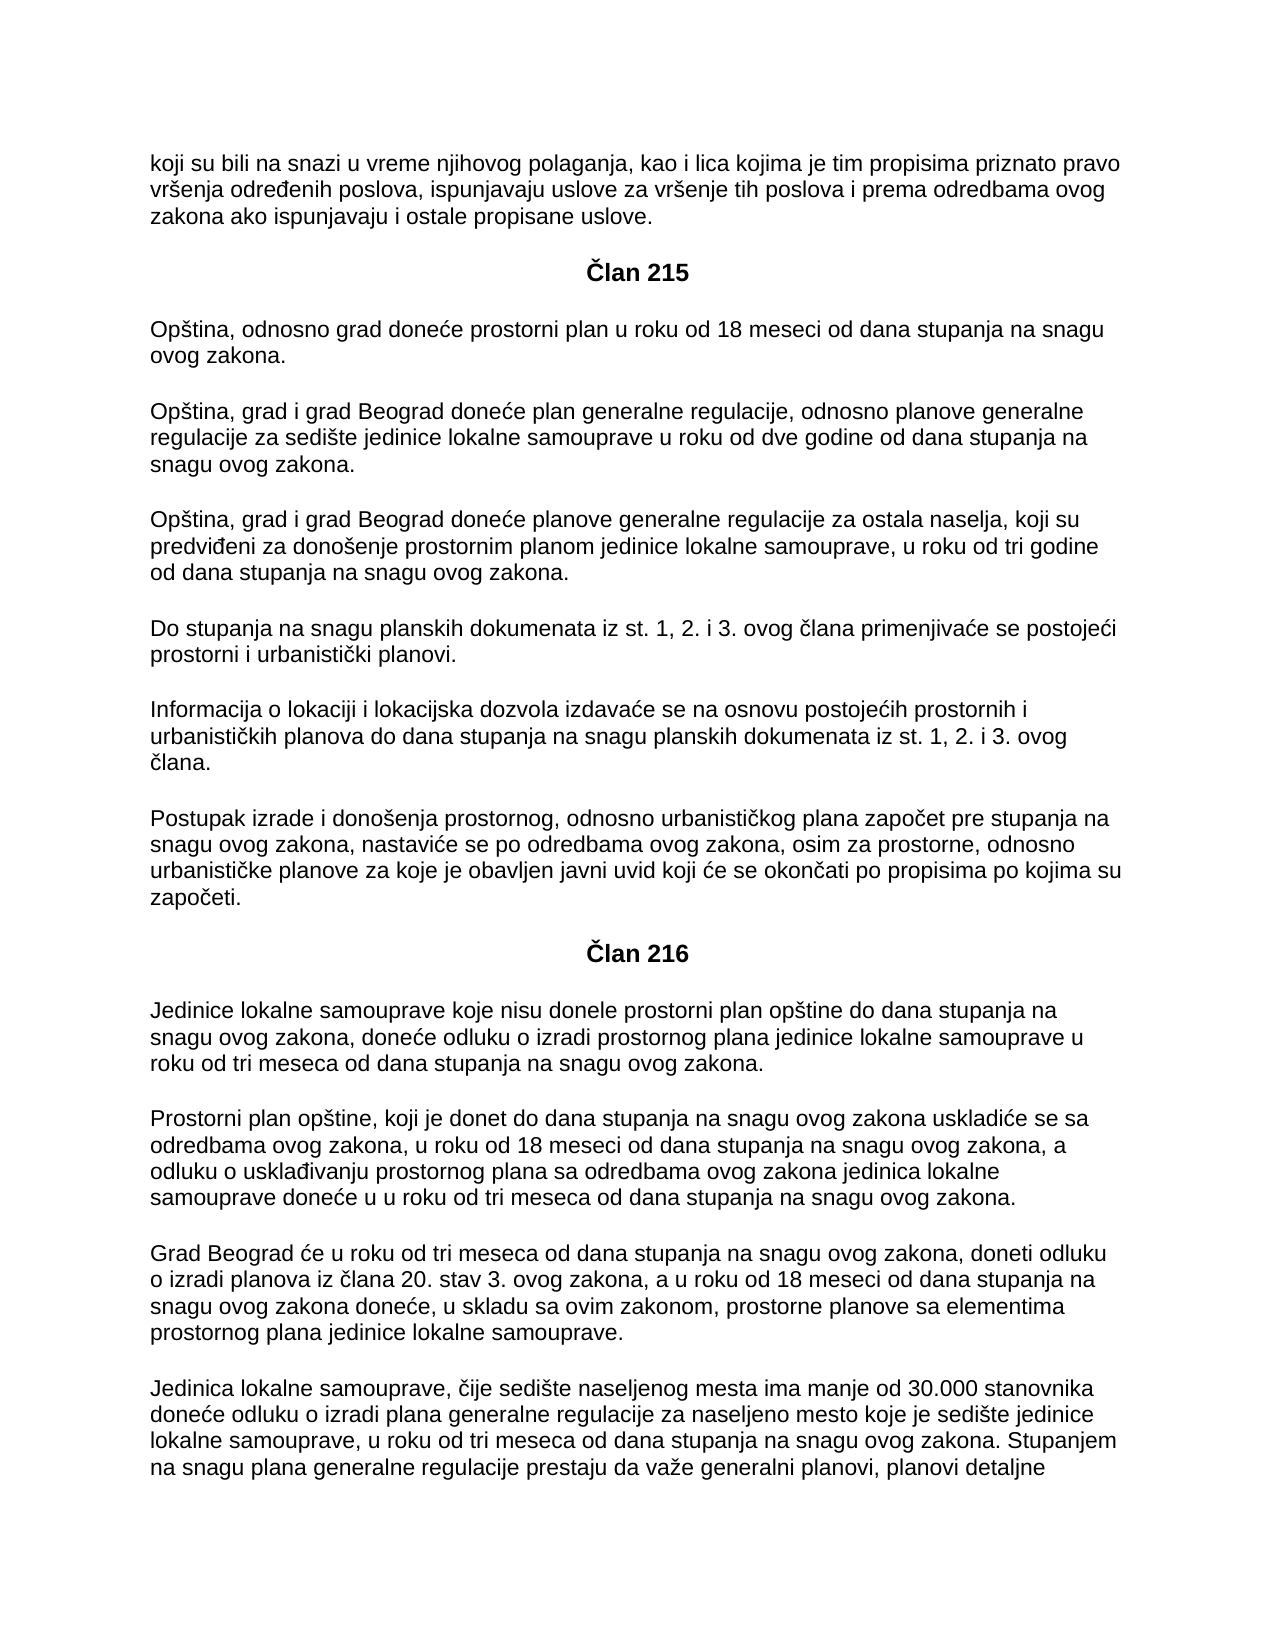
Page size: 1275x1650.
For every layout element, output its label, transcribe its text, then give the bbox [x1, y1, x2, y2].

text Član 215 [150, 258, 1125, 287]
text Član 216 [150, 939, 1125, 968]
text Jedinice lokalne samouprave koje nisu donele prostorni plan opštine do dana stupanja na snagu ovog zakona, doneće odluku o izradi prostornog plana jedinice lokalne samouprave u roku od tri meseca od dana stupanja na snagu ovog zakona. [150, 997, 1125, 1076]
text Postupak izrade i donošenja prostornog, odnosno urbanističkog plana započet pre stupanja na snagu ovog zakona, nastaviće se po odredbama ovog zakona, osim za prostorne, odnosno urbanističke planove za koje je obavljen javni uvid koji će se okončati po propisima po kojima su započeti. [150, 804, 1125, 910]
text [150, 150, 1125, 229]
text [150, 1374, 1125, 1480]
text Opština, grad i grad Beograd doneće planove generalne regulacije za ostala naselja, koji su predviđeni za donošenje prostornim planom jedinice lokalne samouprave, u roku od tri godine od dana stupanja na snagu ovog zakona. [150, 506, 1125, 585]
text Informacija o lokaciji i lokacijska dozvola izdavaće se na osnovu postojećih prostornih i urbanističkih planova do dana stupanja na snagu planskih dokumenata iz st. 1, 2. i 3. ovog člana. [150, 696, 1125, 775]
text Opština, grad i grad Beograd doneće plan generalne regulacije, odnosno planove generalne regulacije za sedište jedinice lokalne samouprave u roku od dve godine od dana stupanja na snagu ovog zakona. [150, 398, 1125, 477]
text Prostorni plan opštine, koji je donet do dana stupanja na snagu ovog zakona uskladiće se sa odredbama ovog zakona, u roku od 18 meseci od dana stupanja na snagu ovog zakona, a odluku o usklađivanju prostornog plana sa odredbama ovog zakona jedinica lokalne samouprave doneće u u roku od tri meseca od dana stupanja na snagu ovog zakona. [150, 1105, 1125, 1211]
text Do stupanja na snagu planskih dokumenata iz st. 1, 2. i 3. ovog člana primenjivaće se postojeći prostorni i urbanistički planovi. [150, 614, 1125, 667]
text Opština, odnosno grad doneće prostorni plan u roku od 18 meseci od dana stupanja na snagu ovog zakona. [150, 316, 1125, 369]
text Grad Beograd će u roku od tri meseca od dana stupanja na snagu ovog zakona, doneti odluku o izradi planova iz člana 20. stav 3. ovog zakona, a u roku od 18 meseci od dana stupanja na snagu ovog zakona doneće, u skladu sa ovim zakonom, prostorne planove sa elementima prostornog plana jedinice lokalne samouprave. [150, 1240, 1125, 1345]
